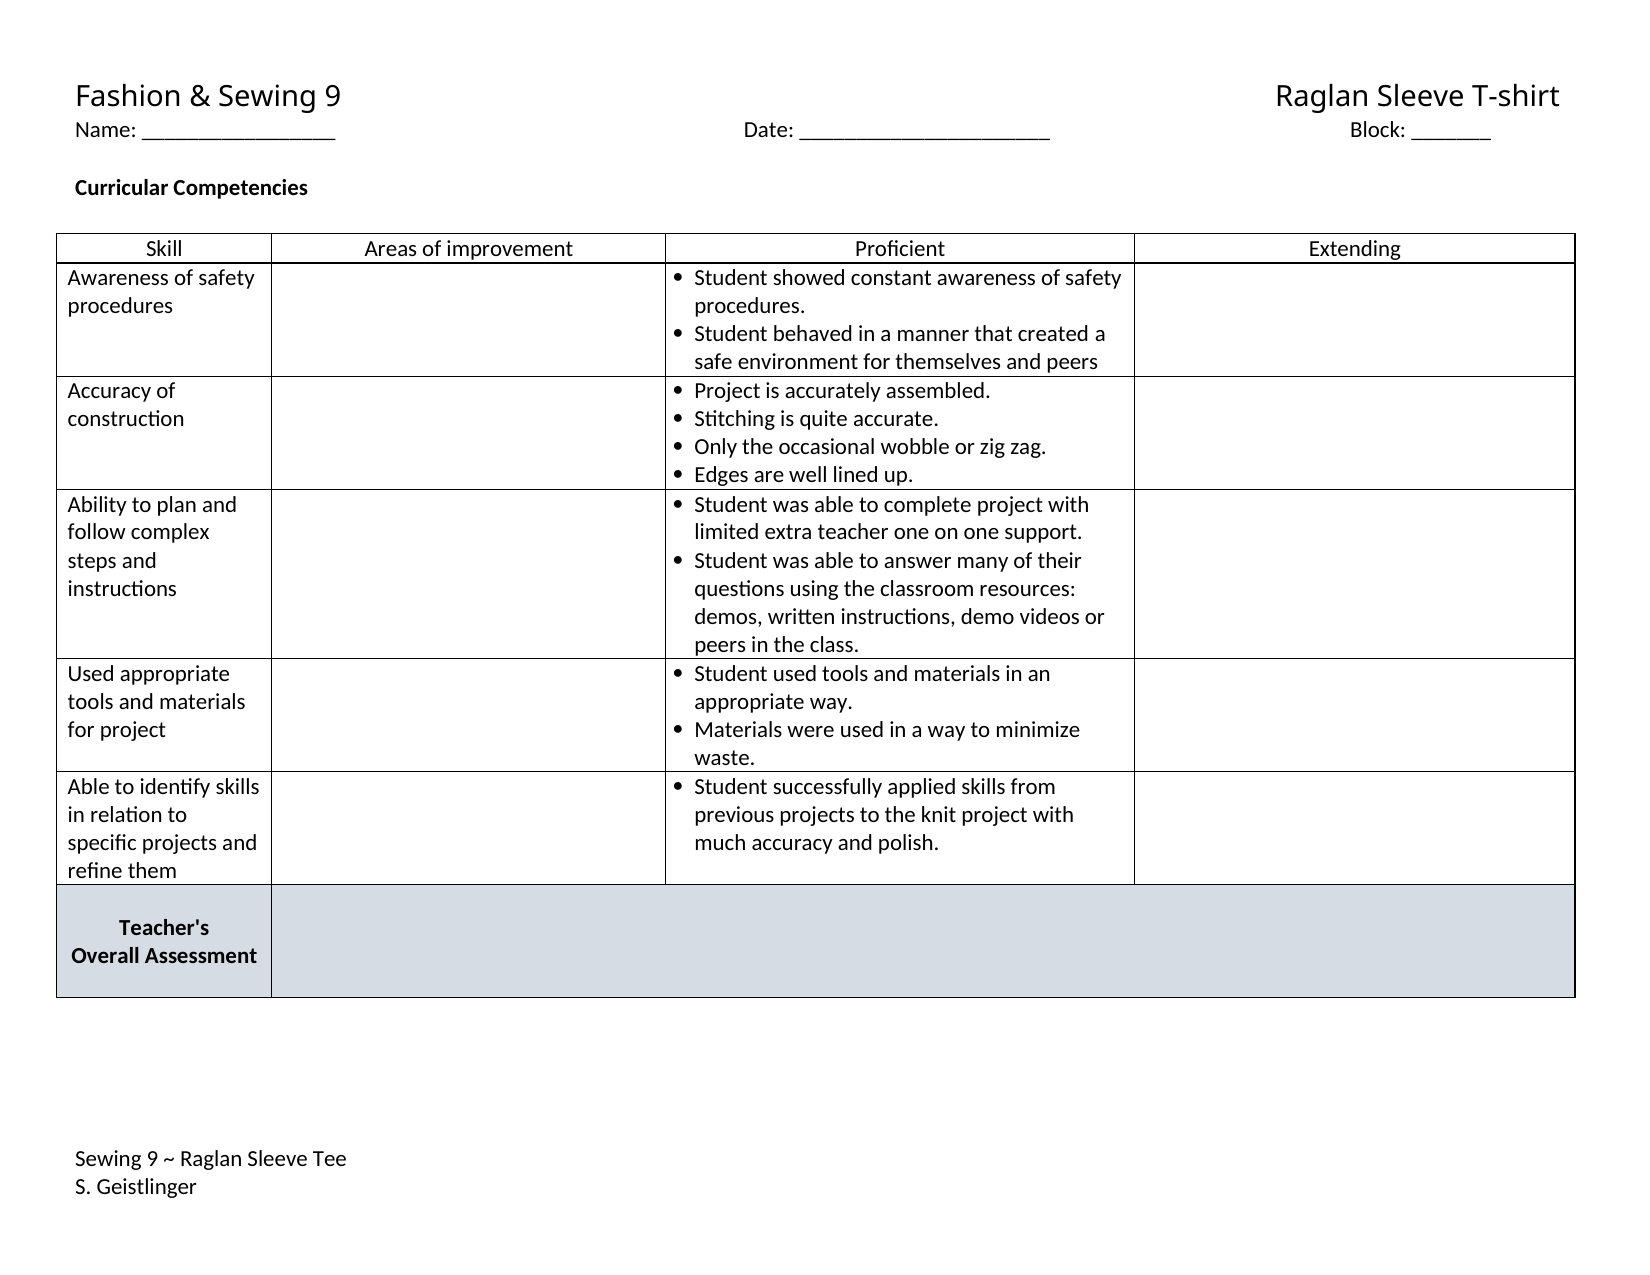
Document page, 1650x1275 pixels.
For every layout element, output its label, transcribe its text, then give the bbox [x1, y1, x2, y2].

table_cell [272, 885, 666, 997]
table_cell [1135, 772, 1574, 884]
table_cell [272, 264, 665, 376]
table_cell Teacher's Overall Assessment [57, 885, 271, 997]
table_cell [272, 377, 665, 489]
table_cell [272, 659, 665, 771]
table_cell Used appropriate tools and materials for project [57, 659, 271, 771]
table_cell [1135, 377, 1574, 489]
table_header Proficient [666, 234, 1134, 262]
table_header Areas of improvement [272, 234, 665, 262]
table_cell Student used tools and materials in an appropriate way. Materials were used in a way to minimize waste. [666, 659, 1134, 771]
table_cell Project is accurately assembled. Stitching is quite accurate. Only the occasional wobble or zig zag. Edges are well lined up. [666, 377, 1134, 489]
table_cell Able to identify skills in relation to specific projects and refine them [57, 772, 271, 884]
table_cell [1135, 490, 1574, 658]
table_cell Accuracy of construction [57, 377, 271, 489]
table_cell [272, 772, 665, 884]
table_cell [1135, 659, 1574, 771]
table_cell Student was able to complete project with limited extra teacher one on one support. Student was able to answer many of their questions using the classroom resources: demos, written instructions, demo videos or peers in the class. [666, 490, 1134, 658]
table_cell Awareness of safety procedures [57, 264, 271, 376]
table_cell Ability to plan and follow complex steps and instructions [57, 490, 271, 658]
table_cell Student successfully applied skills from previous projects to the knit project with much accuracy and polish. [666, 772, 1134, 884]
table_cell [1134, 885, 1574, 997]
table_cell [272, 490, 665, 658]
text Curricular Competencies [75, 173, 1575, 201]
table_header Skill [57, 234, 271, 262]
table_header Extending [1135, 234, 1574, 262]
table_cell [1135, 264, 1574, 376]
table_cell Student showed constant awareness of safety procedures. Student behaved in a manner that created a safe environment for themselves and peers [666, 264, 1134, 376]
table_cell [666, 885, 1134, 997]
